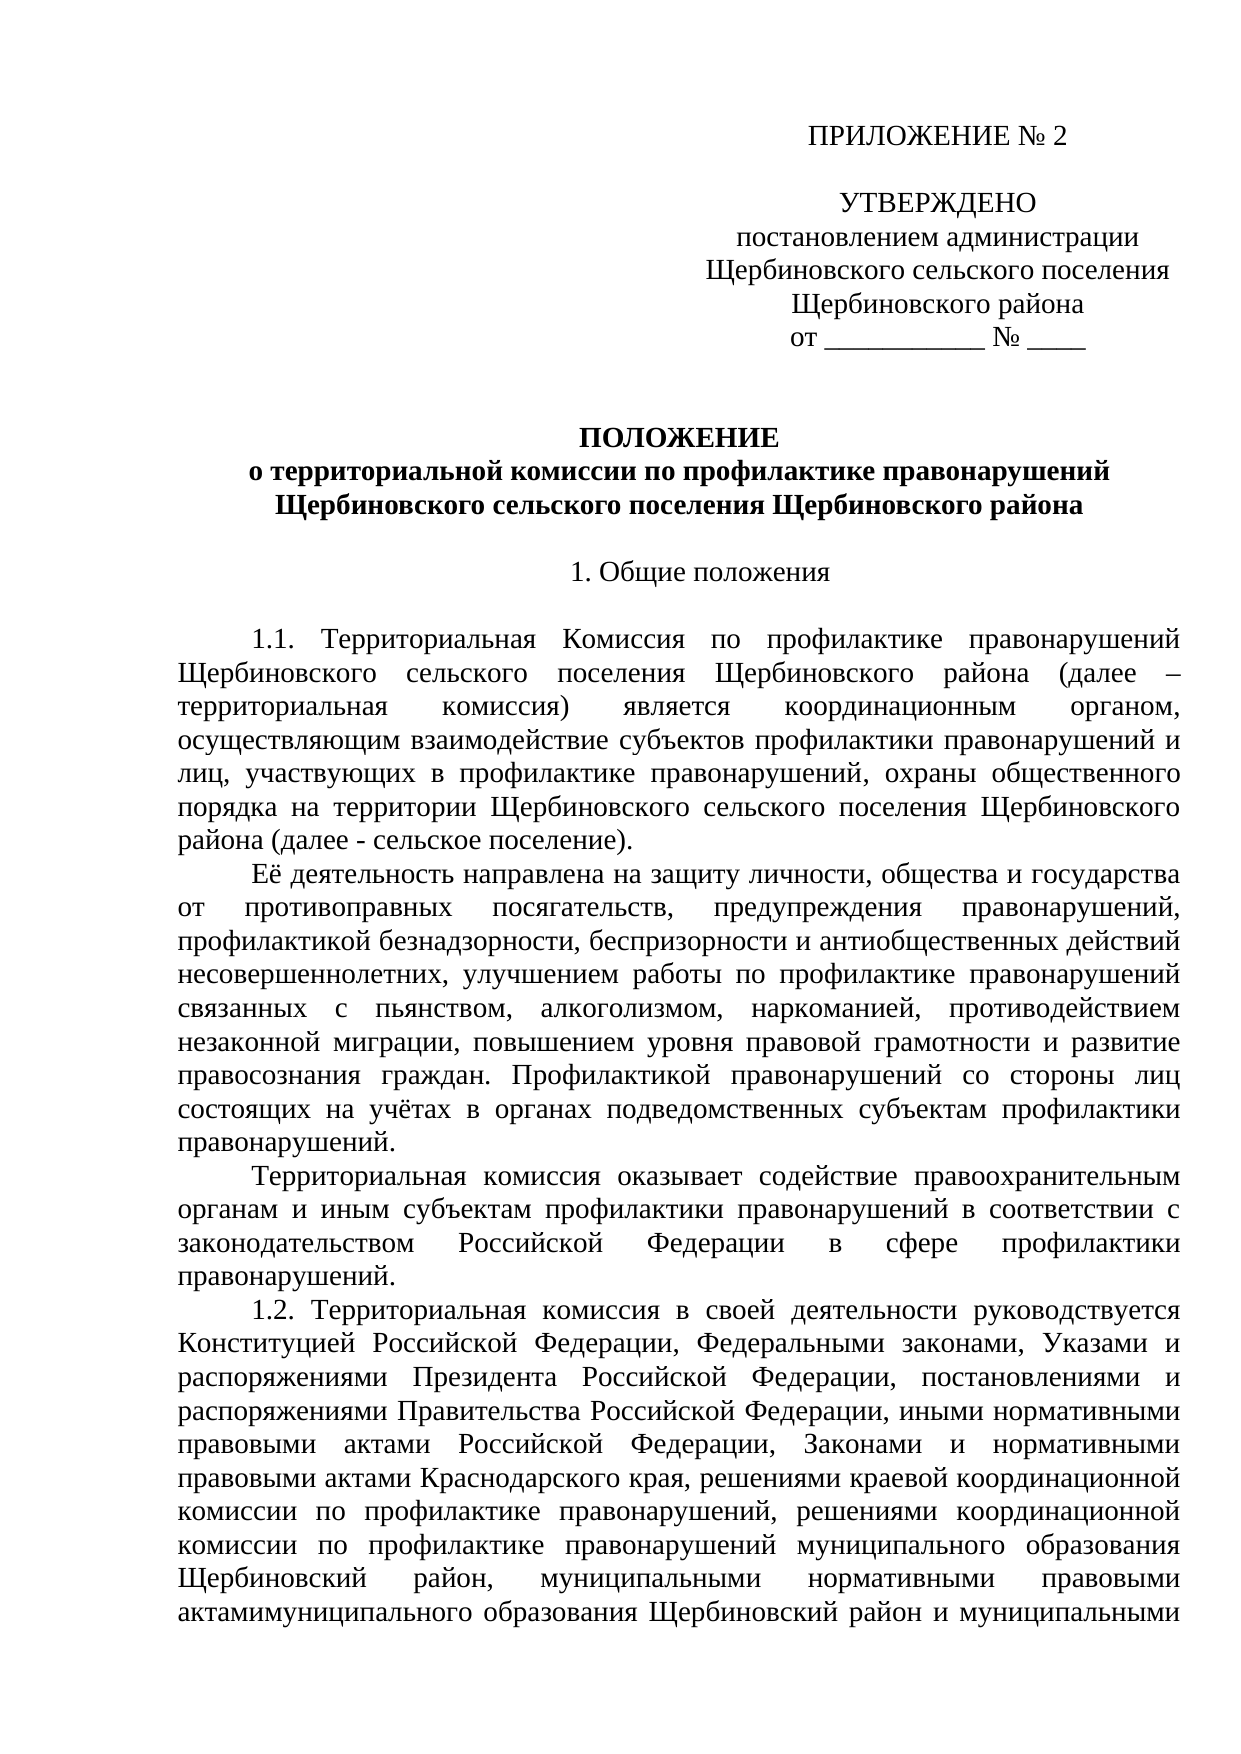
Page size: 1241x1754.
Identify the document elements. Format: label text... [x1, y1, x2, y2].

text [177, 1292, 1181, 1627]
text УТВЕРЖДЕНО [694, 185, 1181, 219]
text постановлением администрации [694, 219, 1181, 252]
text о территориальной комиссии по профилактике правонарушений [177, 453, 1181, 487]
text Её деятельность направлена на защиту личности, общества и государства от противоправных посягательств, предупреждения правонарушений, профилактикой безнадзорности, беспризорности и антиобщественных действий несовершеннолетних, улучшением работы по профилактике правонарушений связанных с пьянством, алкоголизмом, наркоманией, противодействием незаконной миграции, повышением уровня правовой грамотности и развитие правосознания граждан. Профилактикой правонарушений со стороны лиц состоящих на учётах в органах подведомственных субъектам профилактики правонарушений. [177, 856, 1181, 1158]
text 1.1. Территориальная Комиссия по профилактике правонарушений Щербиновского сельского поселения Щербиновского района (далее –территориальная комиссия) является координационным органом, осуществляющим взаимодействие субъектов профилактики правонарушений и лиц, участвующих в профилактике правонарушений, охраны общественного порядка на территории Щербиновского сельского поселения Щербиновского района (далее - сельское поселение). [177, 621, 1181, 755]
text 1.1. Территориальная Комиссия по профилактике правонарушений Щербиновского сельского поселения Щербиновского района (далее –территориальная комиссия) является координационным органом, осуществляющим взаимодействие субъектов профилактики правонарушений и лиц, участвующих в профилактике правонарушений, охраны общественного порядка на территории Щербиновского сельского поселения Щербиновского района (далее - сельское поселение). [177, 755, 1181, 856]
text Территориальная комиссия оказывает содействие правоохранительным органам и иным субъектам профилактики правонарушений в соответствии с законодательством Российской Федерации в сфере профилактики правонарушений. [177, 1158, 1181, 1292]
text ПРИЛОЖЕНИЕ № 2 [694, 118, 1181, 152]
text 1. Общие положения [177, 554, 1181, 588]
text от ___________ № ____ [694, 319, 1181, 353]
text ПОЛОЖЕНИЕ [177, 420, 1181, 453]
text Щербиновского сельского поселения Щербиновского района [177, 487, 1181, 521]
text Щербиновского сельского поселения Щербиновского района [694, 252, 1181, 319]
